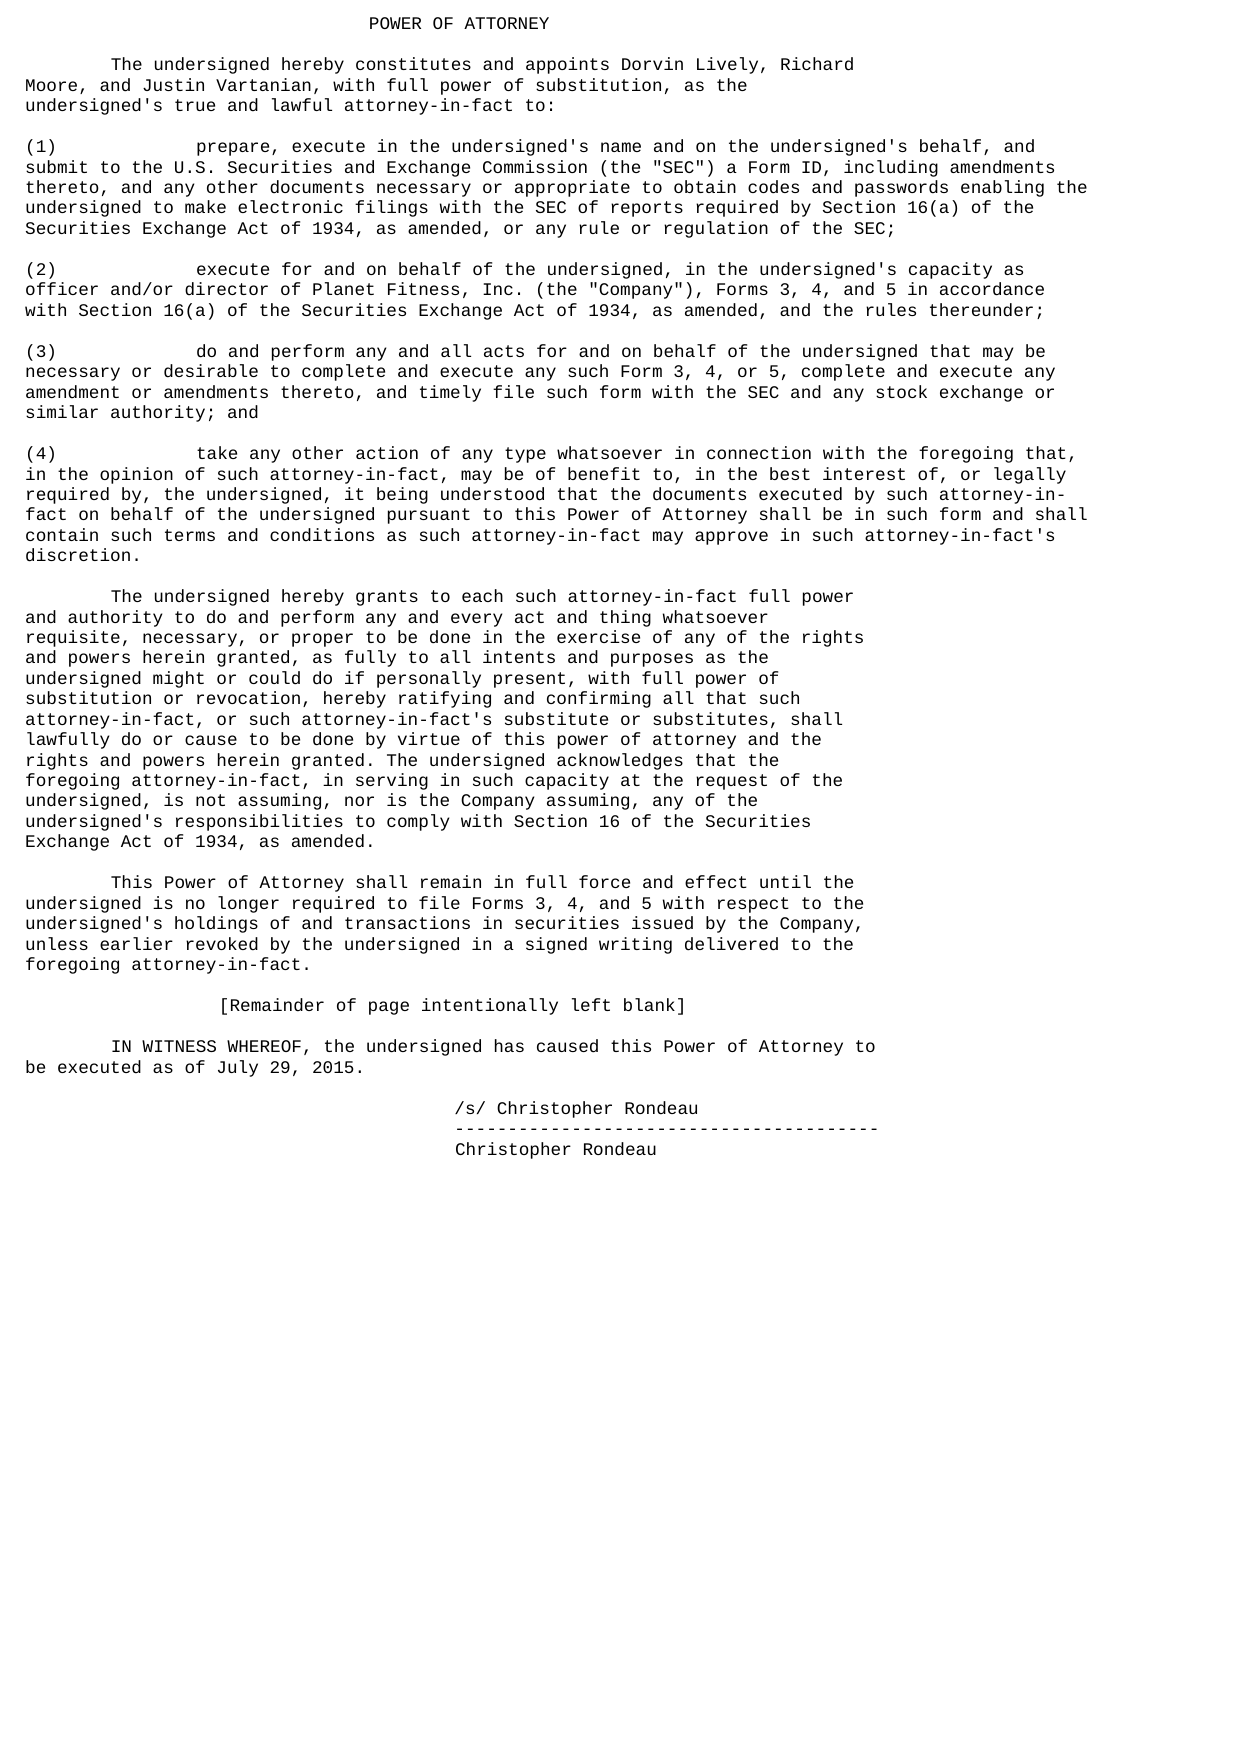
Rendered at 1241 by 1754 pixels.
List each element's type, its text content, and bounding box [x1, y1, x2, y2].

list do and perform any and all acts for and on behalf of the undersigned that may be necessary or desirable to complete and execute any such Form 3, 4, or 5, complete and execute any amendment or amendments thereto, and timely file such form with the SEC and any stock exchange or similar authority; and [25, 342, 1090, 424]
text IN WITNESS WHEREOF, the undersigned has caused this Power of Attorney to be executed as of July 29, 2015. [25, 1038, 882, 1078]
text POWER OF ATTORNEY [369, 15, 1090, 35]
text ---------------------------------------- [454, 1120, 1090, 1140]
text [Remainder of page intentionally left blank] [219, 997, 1090, 1017]
text This Power of Attorney shall remain in full force and effect until the undersigned is no longer required to file Forms 3, 4, and 5 with respect to the undersigned's holdings of and transactions in securities issued by the Company, unless earlier revoked by the undersigned in a signed writing delivered to the foregoing attorney-in-fact. [25, 874, 872, 976]
list execute for and on behalf of the undersigned, in the undersigned's capacity as officer and/or director of Planet Fitness, Inc. (the "Company"), Forms 3, 4, and 5 in accordance with Section 16(a) of the Securities Exchange Act of 1934, as amended, and the rules thereunder; [25, 261, 1090, 321]
text The undersigned hereby constitutes and appoints Dorvin Lively, Richard Moore, and Justin Vartanian, with full power of substitution, as the undersigned's true and lawful attorney-in-fact to: [25, 56, 861, 117]
text The undersigned hereby grants to each such attorney-in-fact full power and authority to do and perform any and every act and thing whatsoever requisite, necessary, or proper to be done in the exercise of any of the rights and powers herein granted, as fully to all intents and purposes as the undersigned might or could do if personally present, with full power of substitution or revocation, hereby ratifying and confirming all that such attorney-in-fact, or such attorney-in-fact's substitute or substitutes, shall lawfully do or cause to be done by virtue of this power of attorney and the rights and powers herein granted. The undersigned acknowledges that the foregoing attorney-in-fact, in serving in such capacity at the request of the undersigned, is not assuming, nor is the Company assuming, any of the undersigned's responsibilities to comply with Section 16 of the Securities Exchange Act of 1934, as amended. [25, 588, 872, 853]
text /s/ Christopher Rondeau [454, 1099, 1090, 1119]
text Christopher Rondeau [25, 1141, 1086, 1161]
list prepare, execute in the undersigned's name and on the undersigned's behalf, and submit to the U.S. Securities and Exchange Commission (the "SEC") a Form ID, including amendments thereto, and any other documents necessary or appropriate to obtain codes and passwords enabling the undersigned to make electronic filings with the SEC of reports required by Section 16(a) of the Securities Exchange Act of 1934, as amended, or any rule or regulation of the SEC; [25, 138, 1090, 239]
list take any other action of any type whatsoever in connection with the foregoing that, in the opinion of such attorney-in-fact, may be of benefit to, in the best interest of, or legally required by, the undersigned, it being understood that the documents executed by such attorney-in-fact on behalf of the undersigned pursuant to this Power of Attorney shall be in such form and shall contain such terms and conditions as such attorney-in-fact may approve in such attorney-in-fact's discretion. [25, 445, 1090, 567]
